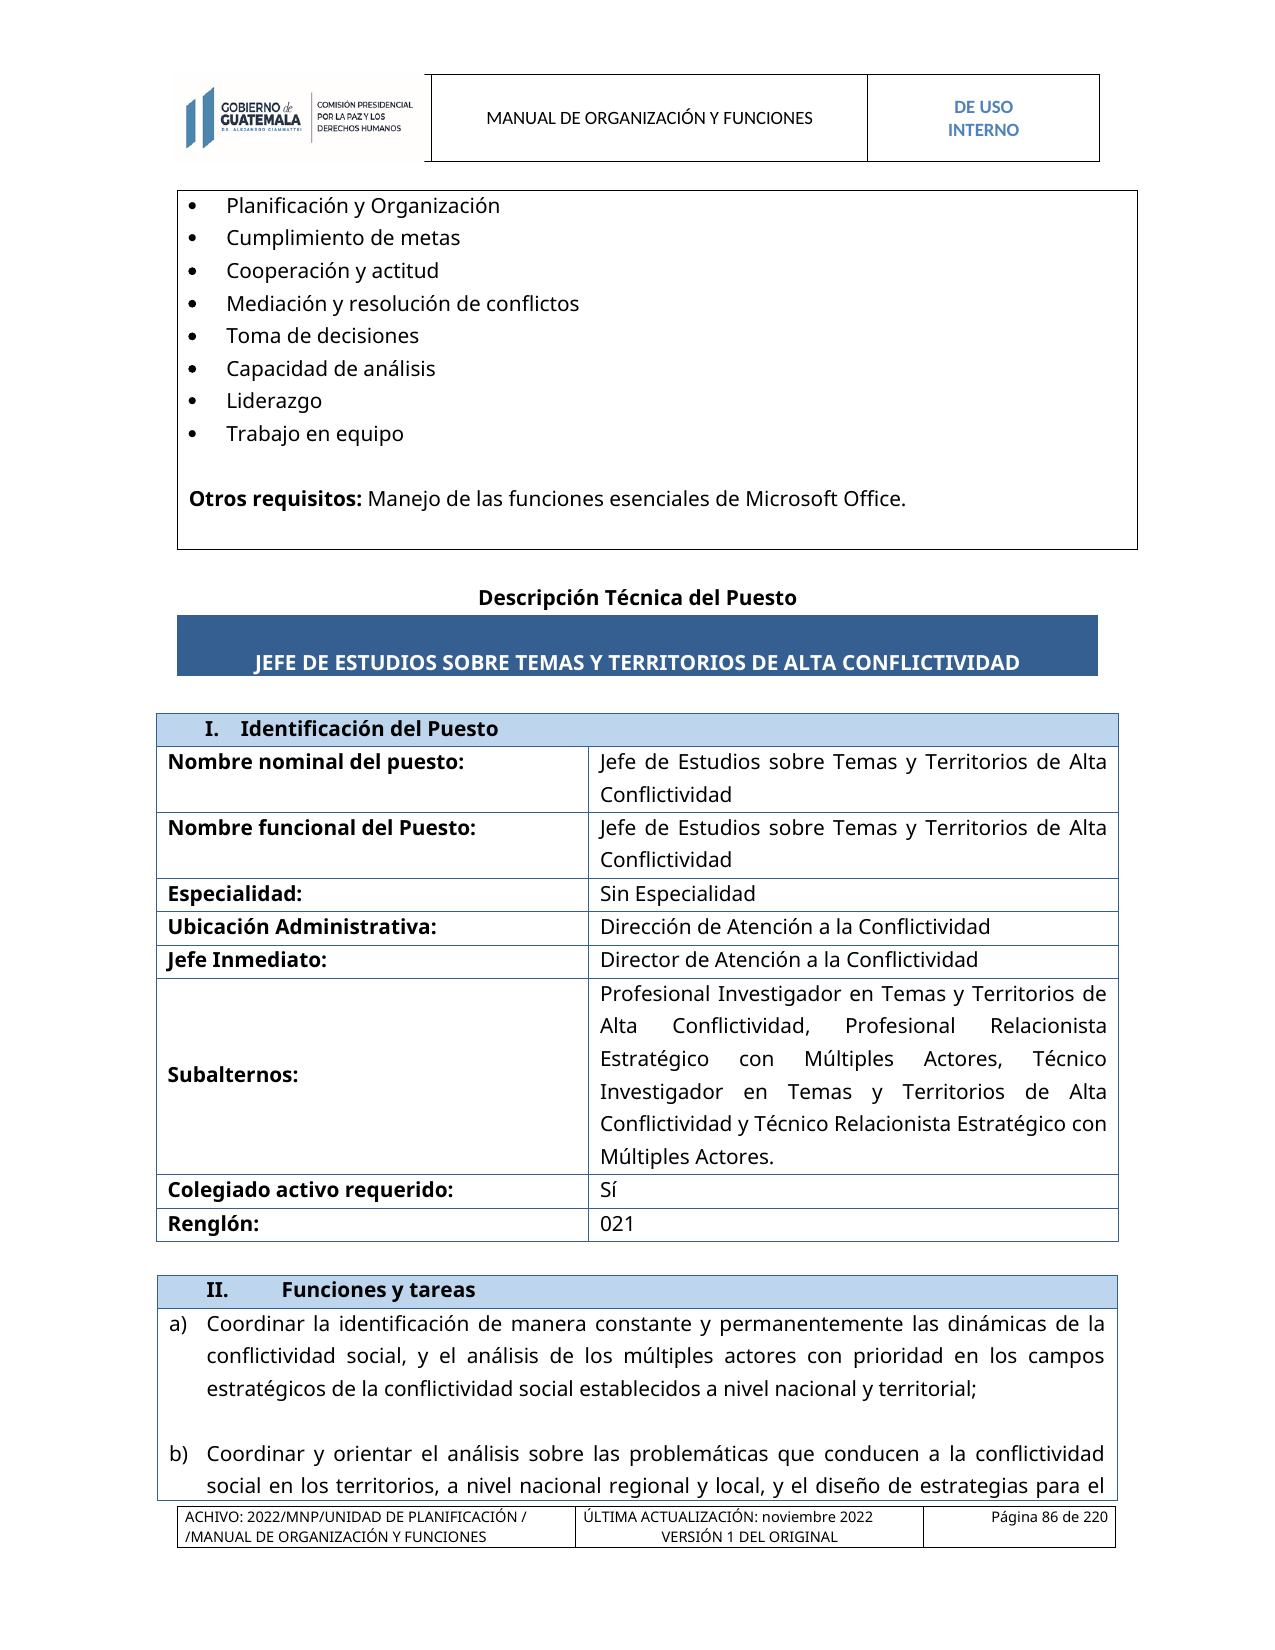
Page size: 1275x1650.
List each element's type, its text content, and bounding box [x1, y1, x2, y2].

text Descripción Técnica del Puesto [177, 583, 1098, 611]
table_cell Nombre nominal del puesto: [157, 747, 588, 812]
table_cell Jefe Inmediato: [157, 946, 588, 978]
picture [172, 73, 425, 163]
text JEFE DE ESTUDIOS SOBRE TEMAS Y TERRITORIOS DE ALTA CONFLICTIVIDAD [177, 648, 1098, 676]
table_cell Director de Atención a la Conflictividad [589, 946, 1118, 978]
table_cell Jefe de Estudios sobre Temas y Territorios de Alta Conflictividad [589, 747, 1118, 812]
table_cell Colegiado activo requerido: [157, 1175, 588, 1208]
table_cell Subalternos: [157, 979, 588, 1174]
table_cell Profesional Investigador en Temas y Territorios de Alta Conflictividad, Profesional Relacionista Estratégico con Múltiples Actores, Técnico Investigador en Temas y Territorios de Alta Conflictividad y Técnico Relacionista Estratégico con Múltiples Actores. [589, 979, 1118, 1174]
table_cell Ubicación Administrativa: [157, 912, 588, 944]
table_cell 021 [589, 1209, 1118, 1241]
table_cell Sí [589, 1175, 1118, 1208]
table_cell Nombre funcional del Puesto: [157, 813, 588, 878]
table_header Identificación del Puesto [157, 714, 1118, 746]
table_cell Especialidad: [157, 879, 588, 911]
table_cell Dirección de Atención a la Conflictividad [589, 912, 1118, 944]
table_header Funciones y tareas [158, 1276, 1117, 1308]
table_cell Renglón: [157, 1209, 588, 1241]
table_cell Sin Especialidad [589, 879, 1118, 911]
table_cell Jefe de Estudios sobre Temas y Territorios de Alta Conflictividad [589, 813, 1118, 878]
